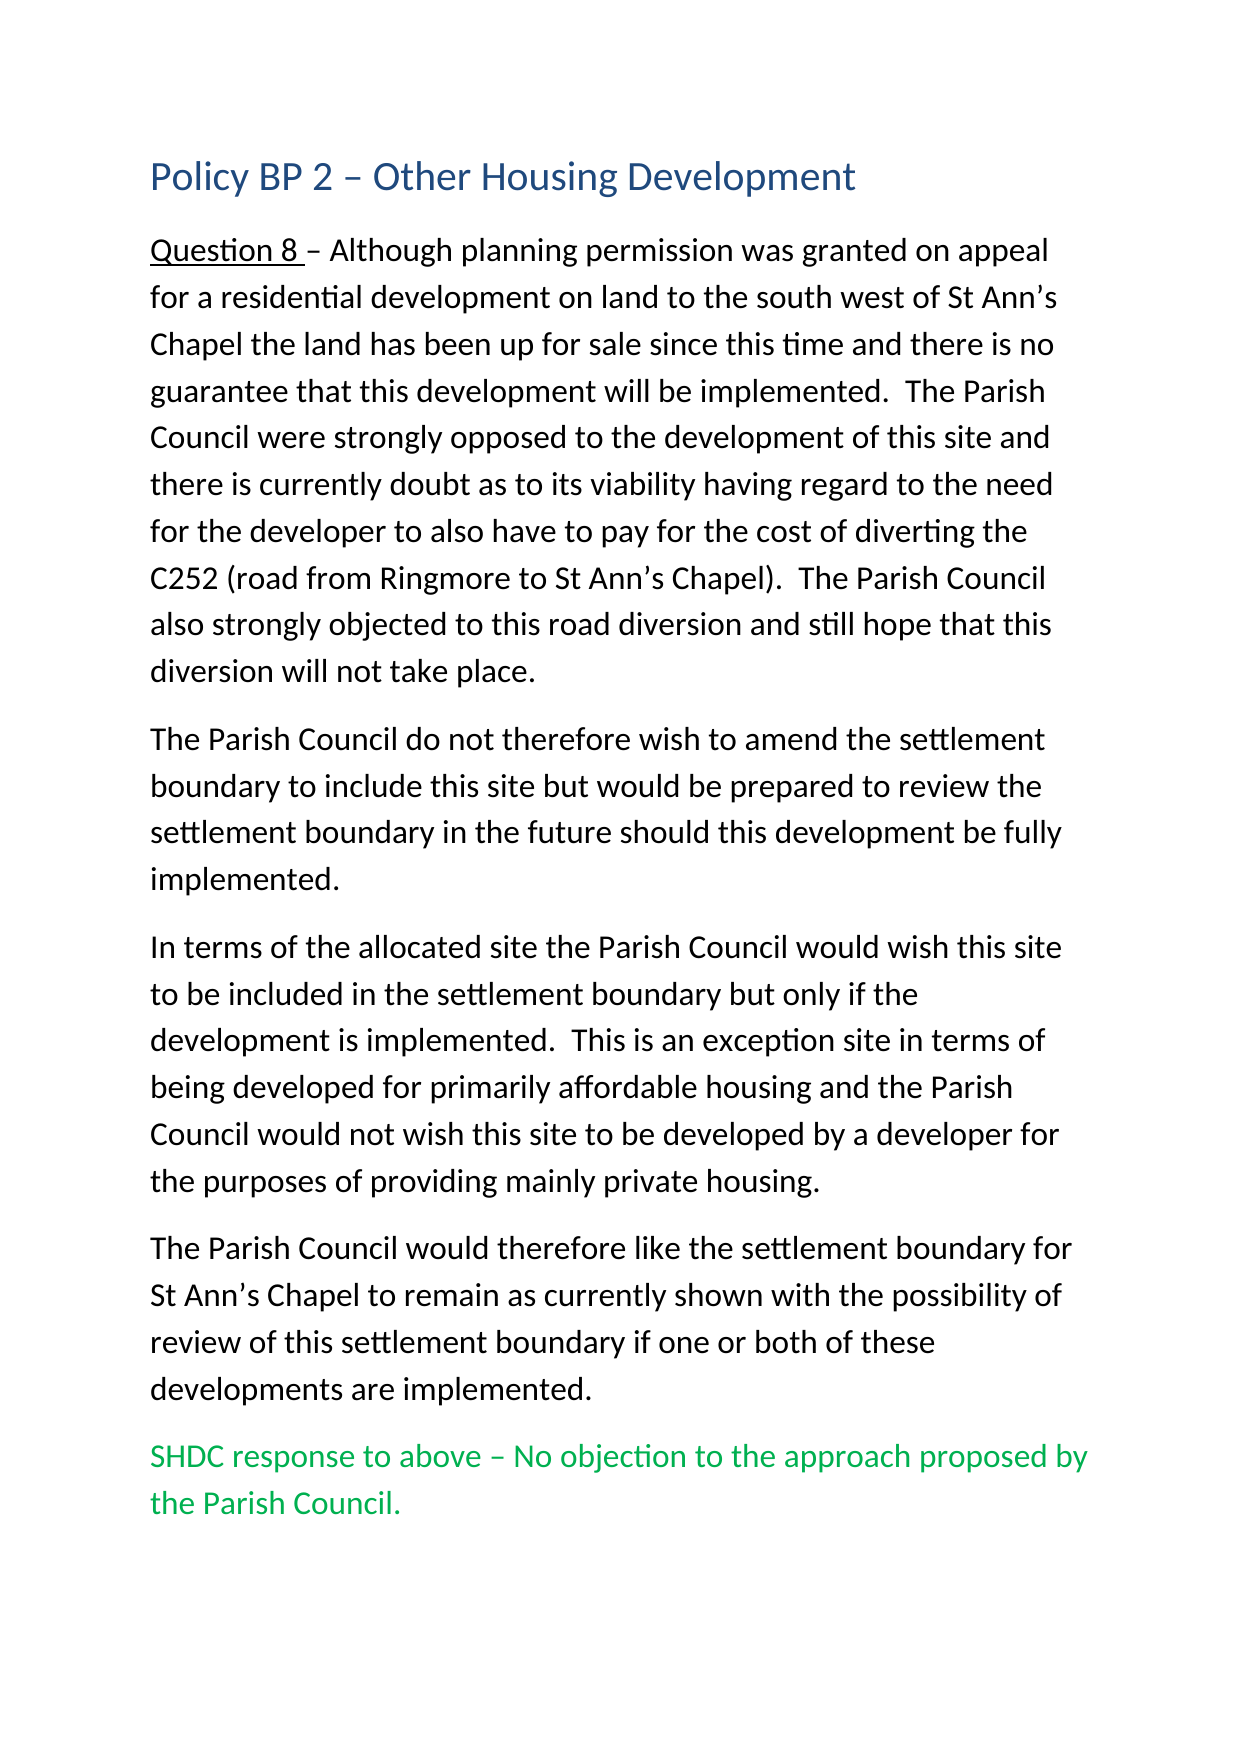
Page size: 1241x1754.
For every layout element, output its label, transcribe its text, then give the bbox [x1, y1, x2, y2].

text The Parish Council would therefore like the settlement boundary for St Ann’s Chapel to remain as currently shown with the possibility of review of this settlement boundary if one or both of these developments are implemented. [150, 1227, 1090, 1408]
text SHDC response to above – No objection to the approach proposed by the Parish Council. [150, 1435, 1090, 1523]
text Policy BP 2 – Other Housing Development [150, 150, 1090, 201]
text Question 8 – Although planning permission was granted on appeal for a residential development on land to the south west of St Ann’s Chapel the land has been up for sale since this time and there is no guarantee that this development will be implemented. The Parish Council were strongly opposed to the development of this site and there is currently doubt as to its viability having regard to the need for the developer to also have to pay for the cost of diverting the C252 (road from Ringmore to St Ann’s Chapel). The Parish Council also strongly objected to this road diversion and still hope that this diversion will not take place. [150, 229, 1090, 691]
text The Parish Council do not therefore wish to amend the settlement boundary to include this site but would be prepared to review the settlement boundary in the future should this development be fully implemented. [150, 718, 1090, 899]
text In terms of the allocated site the Parish Council would wish this site to be included in the settlement boundary but only if the development is implemented. This is an exception site in terms of being developed for primarily affordable housing and the Parish Council would not wish this site to be developed by a developer for the purposes of providing mainly private housing. [150, 926, 1090, 1200]
